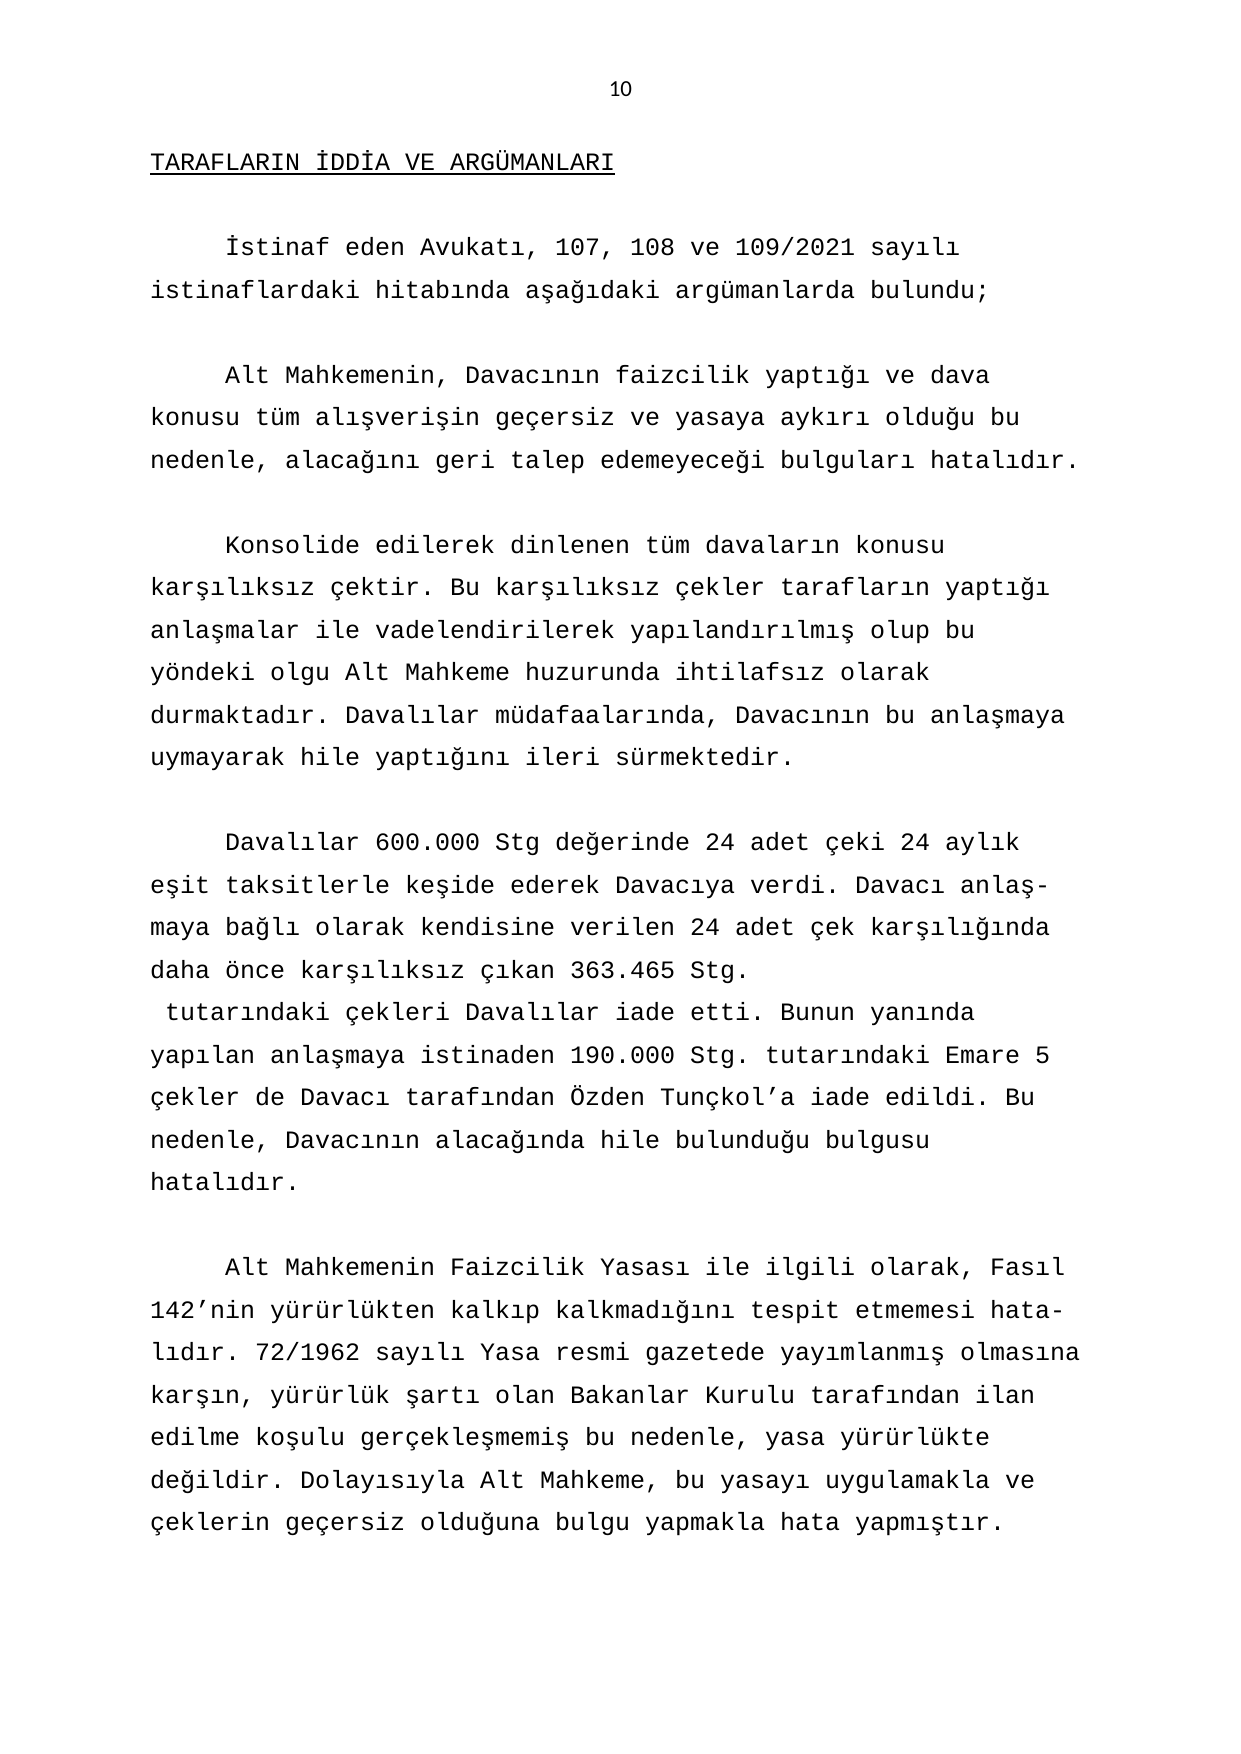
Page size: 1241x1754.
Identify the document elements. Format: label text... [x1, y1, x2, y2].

text tutarındaki çekleri Davalılar iade etti. Bunun yanında yapılan anlaşmaya istinaden 190.000 Stg. tutarındaki Emare 5 çekler de Davacı tarafından Özden Tunçkol’a iade edildi. Bu nedenle, Davacının alacağında hile bulunduğu bulgusu hatalıdır. [150, 1000, 1090, 1198]
text Konsolide edilerek dinlenen tüm davaların konusu karşılıksız çektir. Bu karşılıksız çekler tarafların yaptığı anlaşmalar ile vadelendirilerek yapılandırılmış olup bu yöndeki olgu Alt Mahkeme huzurunda ihtilafsız olarak durmaktadır. Davalılar müdafaalarında, Davacının bu anlaşmaya uymayarak hile yaptığını ileri sürmektedir. [150, 532, 1090, 773]
text TARAFLARIN İDDİA VE ARGÜMANLARI [150, 150, 1090, 178]
text Alt Mahkemenin Faizcilik Yasası ile ilgili olarak, Fasıl 142’nin yürürlükten kalkıp kalkmadığını tespit etmemesi hata-lıdır. 72/1962 sayılı Yasa resmi gazetede yayımlanmış olmasına karşın, yürürlük şartı olan Bakanlar Kurulu tarafından ilan edilme koşulu gerçekleşmemiş bu nedenle, yasa yürürlükte değildir. Dolayısıyla Alt Mahkeme, bu yasayı uygulamakla ve çeklerin geçersiz olduğuna bulgu yapmakla hata yapmıştır. [150, 1255, 1090, 1538]
text Davalılar 600.000 Stg değerinde 24 adet çeki 24 aylık eşit taksitlerle keşide ederek Davacıya verdi. Davacı anlaş-maya bağlı olarak kendisine verilen 24 adet çek karşılığında daha önce karşılıksız çıkan 363.465 Stg. [150, 830, 1090, 986]
text Alt Mahkemenin, Davacının faizcilik yaptığı ve dava konusu tüm alışverişin geçersiz ve yasaya aykırı olduğu bu nedenle, alacağını geri talep edemeyeceği bulguları hatalıdır. [150, 362, 1090, 476]
text İstinaf eden Avukatı, 107, 108 ve 109/2021 sayılı istinaflardaki hitabında aşağıdaki argümanlarda bulundu; [150, 235, 1090, 306]
